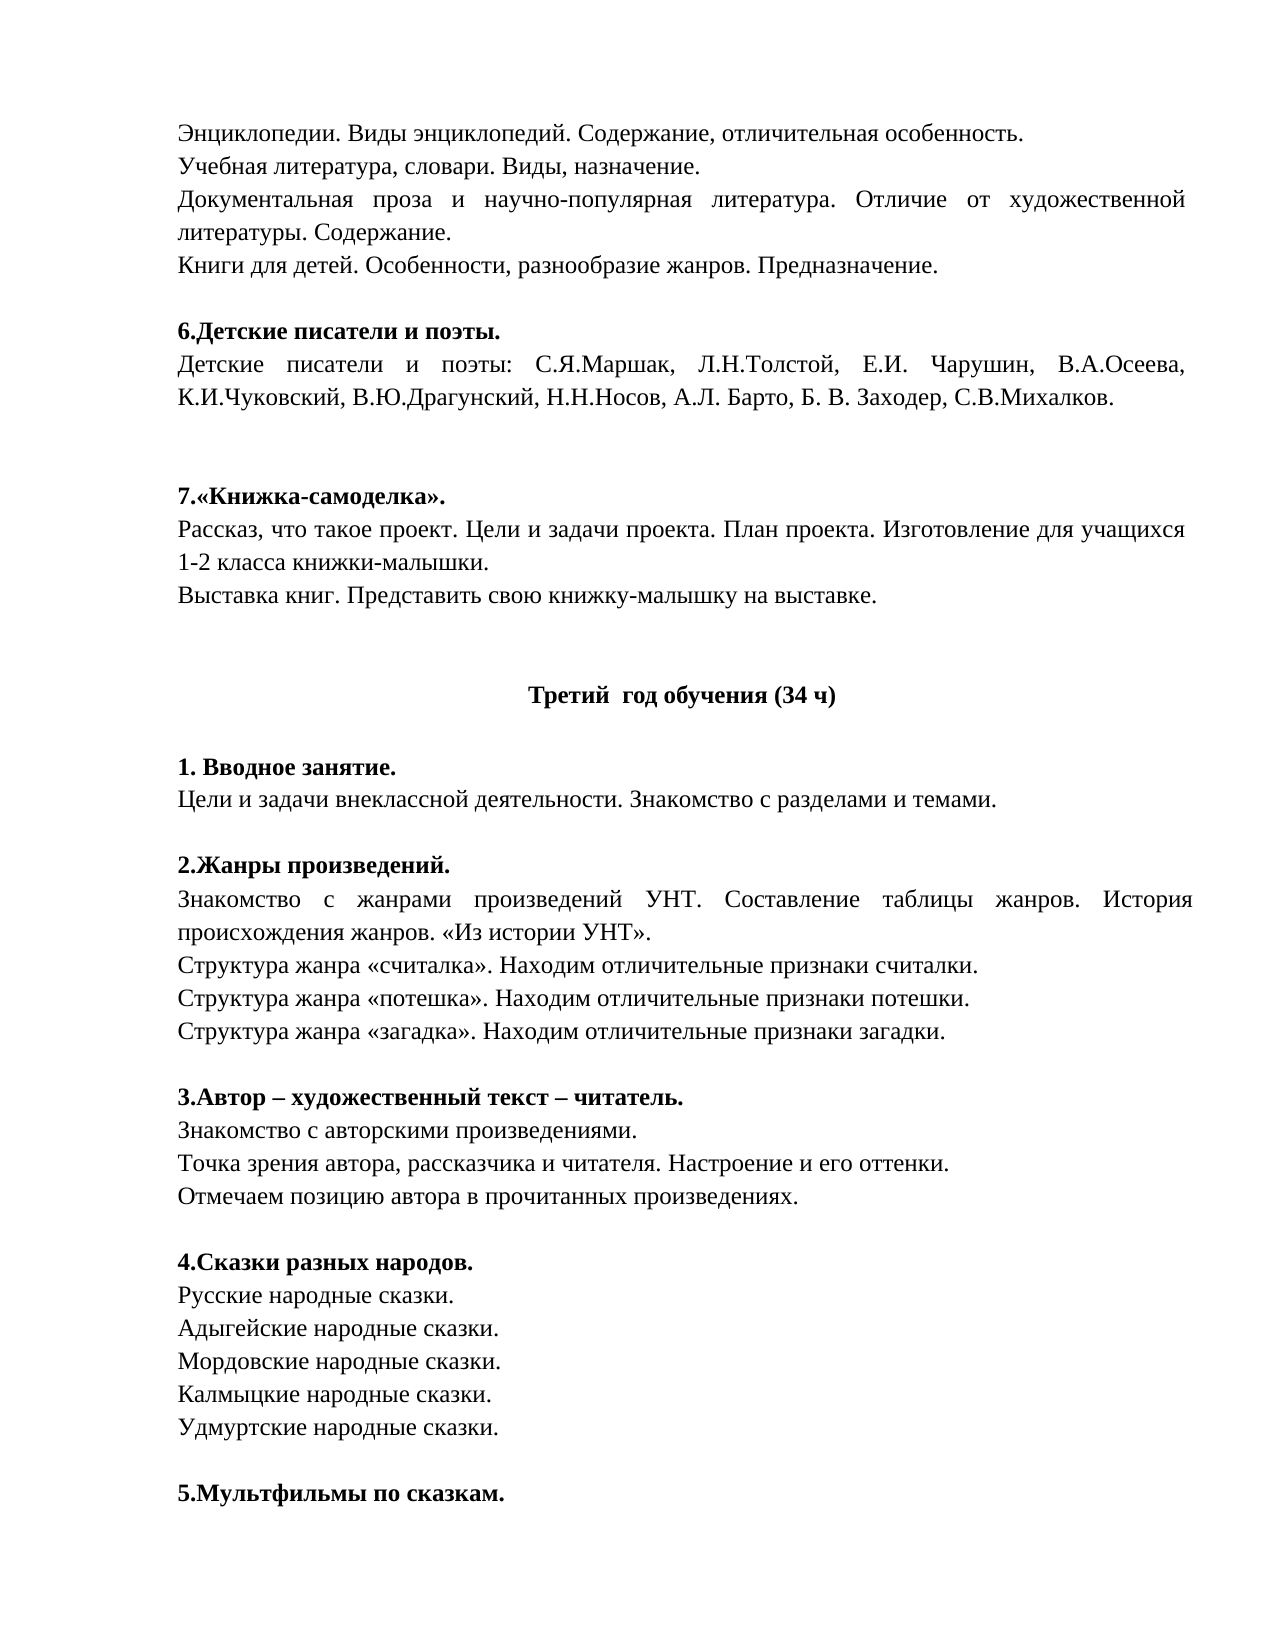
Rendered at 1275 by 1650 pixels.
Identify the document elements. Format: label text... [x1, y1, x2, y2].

table_cell 4.Сказки разных народов. Русские народные сказки. Адыгейские народные сказки. [166, 1247, 1205, 1346]
text 6.Детские писатели и поэты. [177, 316, 1186, 345]
text Энциклопедии. Виды энциклопедий. Содержание, отличительная особенность. [177, 118, 1186, 147]
text 7.«Книжка-самоделка». [177, 481, 1186, 510]
table_cell Точка зрения автора, рассказчика и читателя. Настроение и его оттенки. Отмечаем позицию автора в прочитанных произведениях. [166, 1148, 1205, 1247]
text Третий год обучения (34 ч) [177, 680, 1186, 709]
text Книги для детей. Особенности, разнообразие жанров. Предназначение. [177, 250, 1186, 279]
table_cell 3.Автор – художественный текст – читатель. Знакомство с авторскими произведениями. [166, 1082, 1205, 1148]
text Выставка книг. Представить свою книжку-малышку на выставке. [177, 580, 1186, 609]
text Рассказ, что такое проект. Цели и задачи проекта. План проекта. Изготовление для учащихся 1-2 класса книжки-малышки. [177, 514, 1186, 576]
table_cell 2.Жанры произведений. Знакомство с жанрами произведений УНТ. Составление таблицы жанров. История происхождения жанров. «Из истории УНТ». Структура жанра «считалка». Находим отличительные признаки считалки. Структура жанра «потешка». Находим отличительные признаки потешки. Структура жанра «загадка». Находим отличительные признаки загадки. [166, 851, 1205, 1082]
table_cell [166, 1346, 1205, 1511]
text Документальная проза и научно-популярная литература. Отличие от художественной литературы. Содержание. [177, 184, 1186, 246]
text Учебная литература, словари. Виды, назначение. [177, 151, 1186, 180]
table_header 1. Вводное занятие. Цели и задачи внеклассной деятельности. Знакомство с разделами и темами. [166, 752, 1205, 851]
text Детские писатели и поэты: С.Я.Маршак, Л.Н.Толстой, Е.И. Чарушин, В.А.Осеева, К.И.Чуковский, В.Ю.Драгунский, Н.Н.Носов, А.Л. Барто, Б. В. Заходер, С.В.Михалков. [177, 349, 1186, 411]
